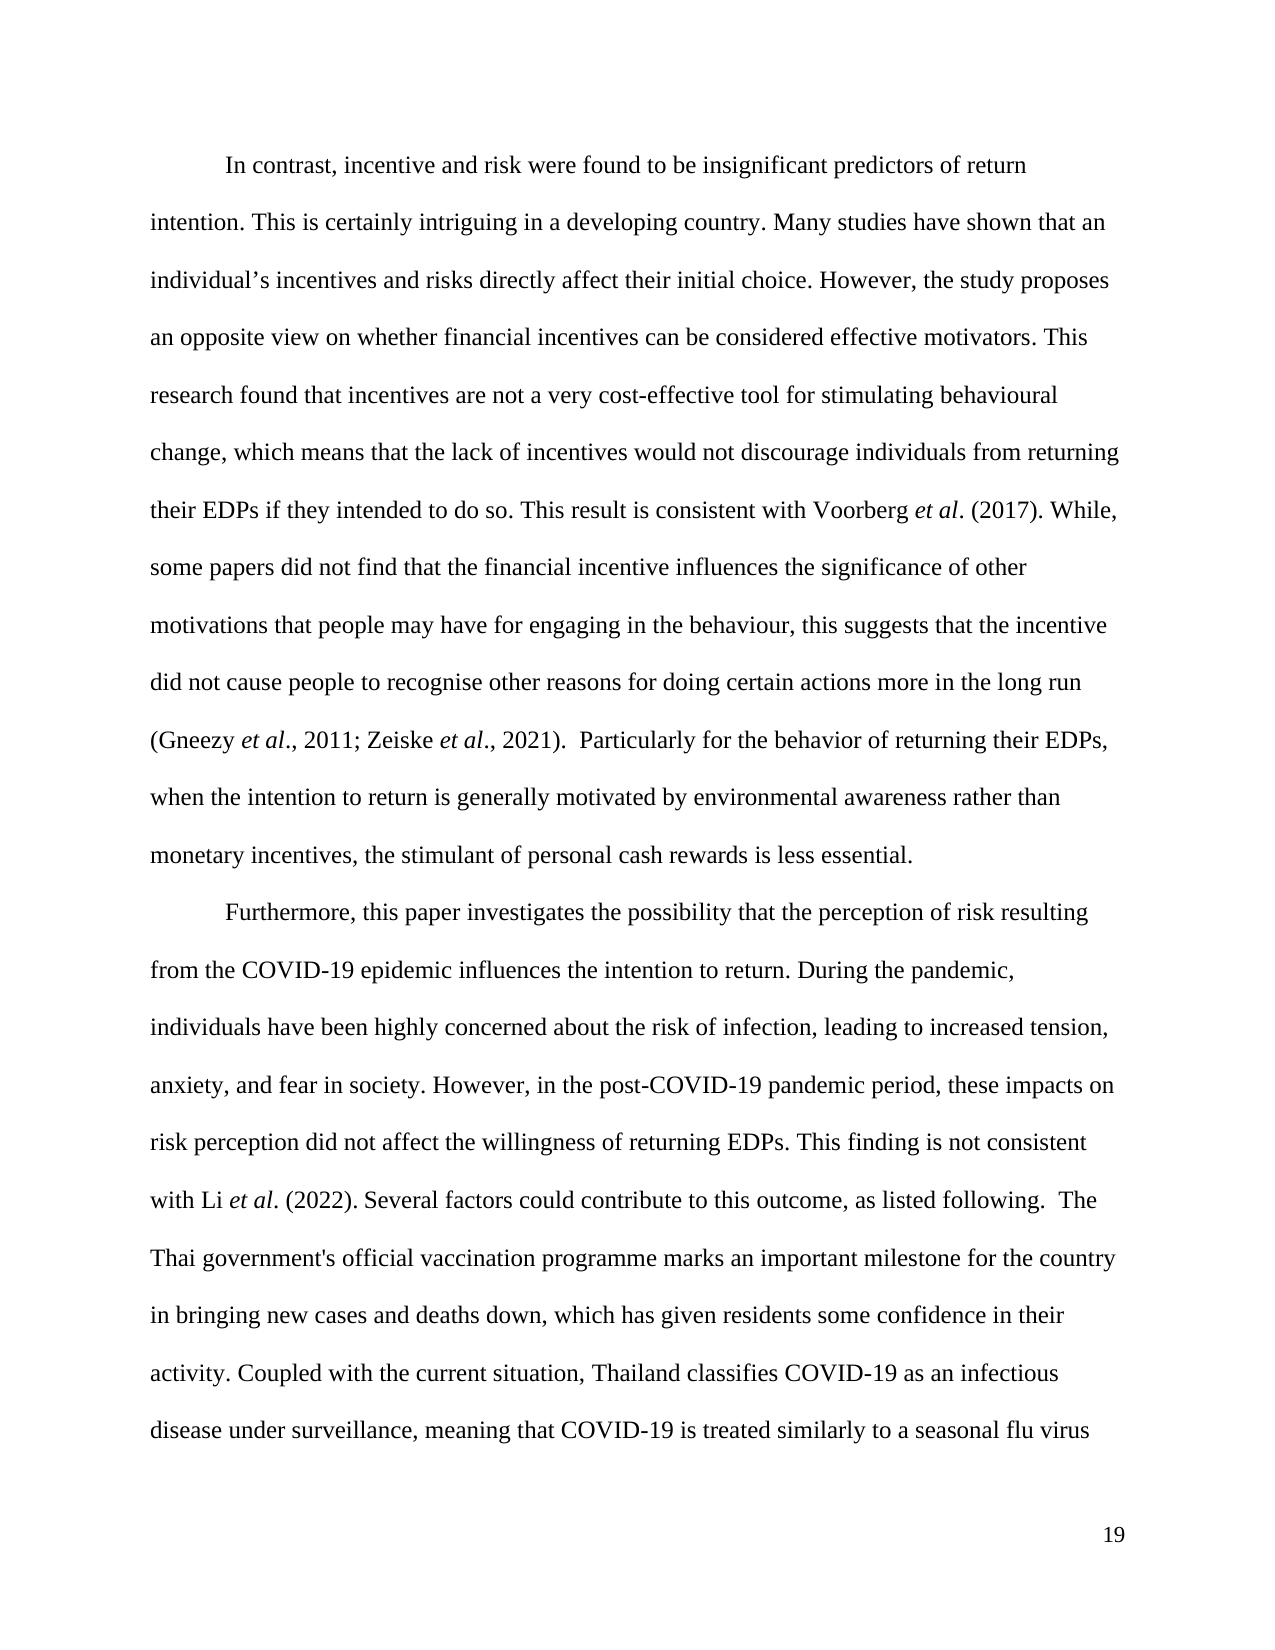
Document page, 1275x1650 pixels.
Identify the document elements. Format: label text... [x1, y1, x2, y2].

text In contrast, incentive and risk were found to be insignificant predictors of return intention. This is certainly intriguing in a developing country. Many studies have shown that an individual’s incentives and risks directly affect their initial choice. However, the study proposes an opposite view on whether financial incentives can be considered effective motivators. This research found that incentives are not a very cost-effective tool for stimulating behavioural change, which means that the lack of incentives would not discourage individuals from returning their EDPs if they intended to do so. This result is consistent with Voorberg et al. (2017). While, some papers did not find that the financial incentive influences the significance of other motivations that people may have for engaging in the behaviour, this suggests that the incentive did not cause people to recognise other reasons for doing certain actions more in the long run (Gneezy et al., 2011; Zeiske et al., 2021). Particularly for the behavior of returning their EDPs, when the intention to return is generally motivated by environmental awareness rather than monetary incentives, the stimulant of personal cash rewards is less essential. [150, 150, 1125, 869]
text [150, 897, 1125, 1444]
